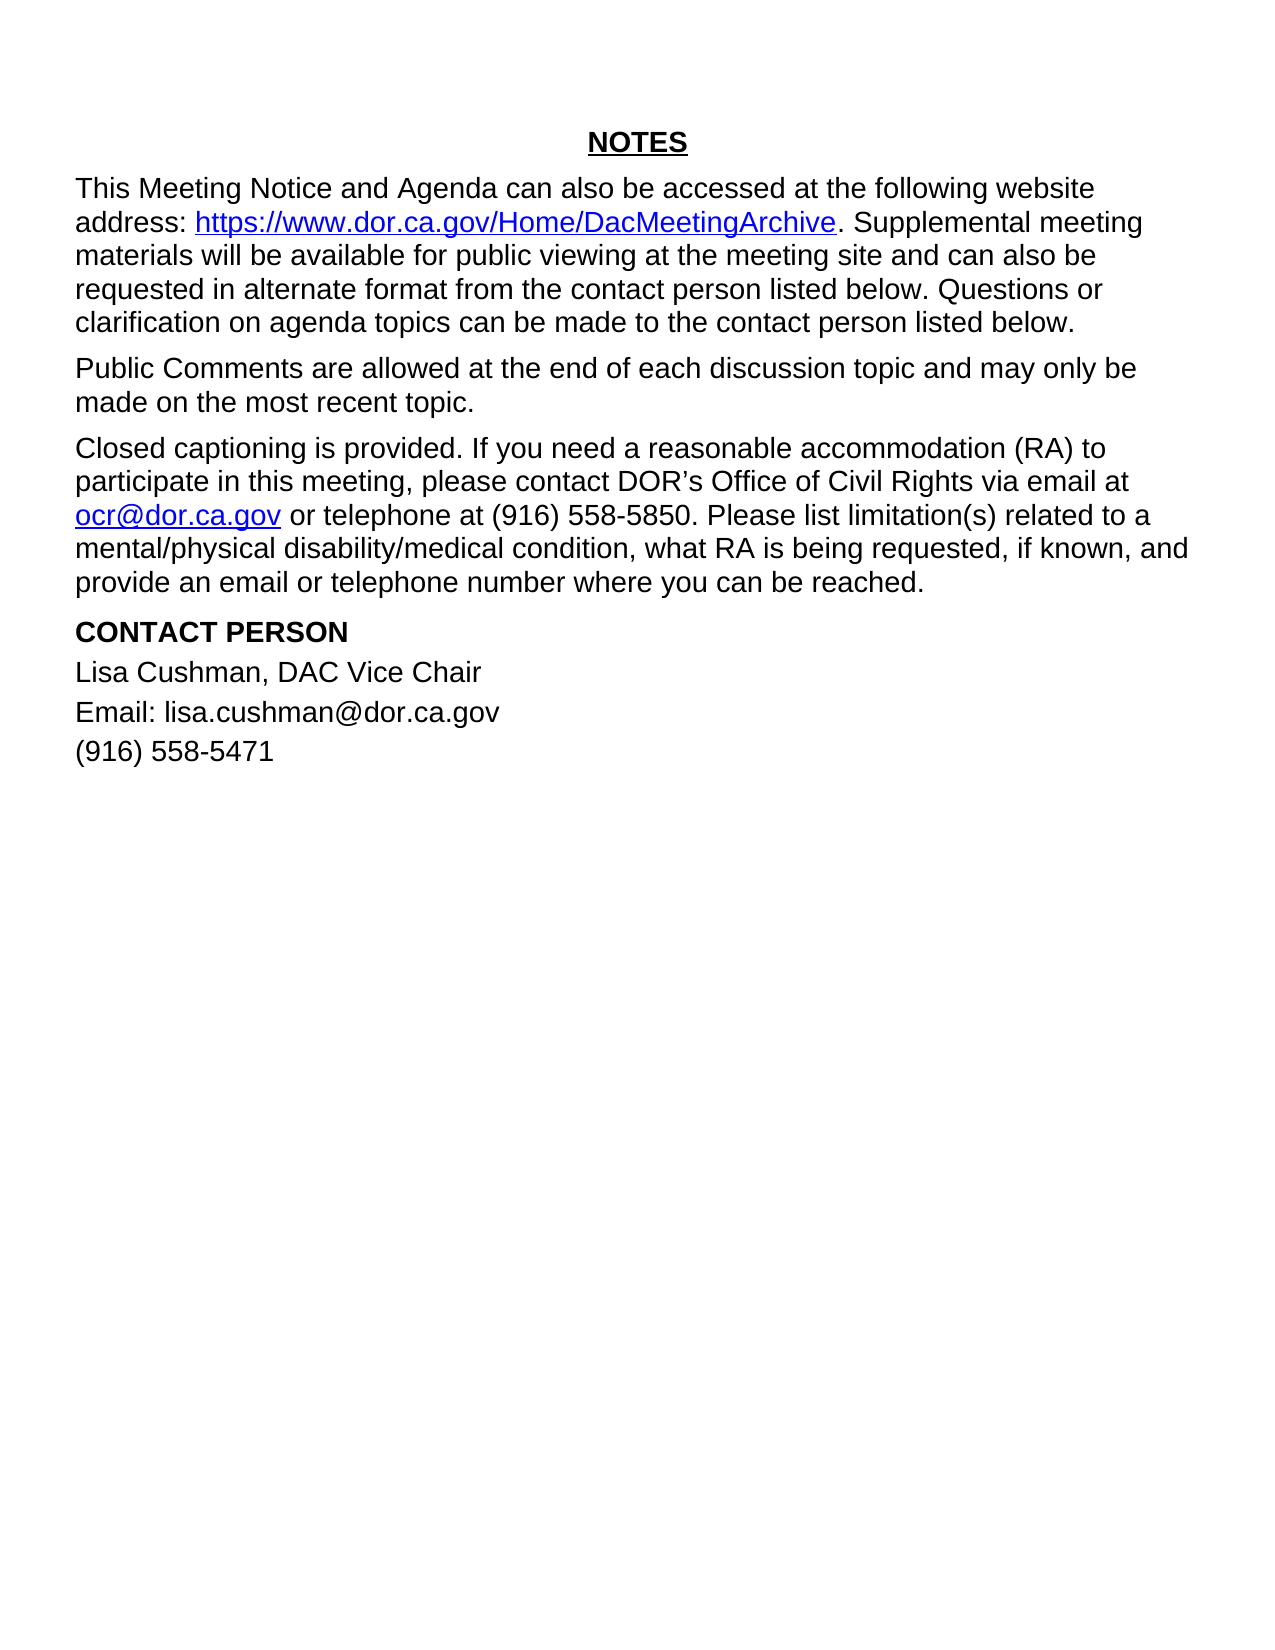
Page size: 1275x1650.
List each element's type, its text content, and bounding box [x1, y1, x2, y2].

text Closed captioning is provided. If you need a reasonable accommodation (RA) to participate in this meeting, please contact DOR’s Office of Civil Rights via email at ocr@dor.ca.gov or telephone at (916) 558-5850. Please list limitation(s) related to a mental/physical disability/medical condition, what RA is being requested, if known, and provide an email or telephone number where you can be reached. [75, 431, 1200, 598]
text Public Comments are allowed at the end of each discussion topic and may only be made on the most recent topic. [75, 351, 1200, 418]
text Lisa Cushman, DAC Vice Chair [75, 655, 1200, 688]
text This Meeting Notice and Agenda can also be accessed at the following website address: https://www.dor.ca.gov/Home/DacMeetingArchive. Supplemental meeting materials will be available for public viewing at the meeting site and can also be requested in alternate format from the contact person listed below. Questions or clarification on agenda topics can be made to the contact person listed below. [75, 171, 1200, 339]
text (916) 558-5471 [75, 734, 1200, 768]
subtitle CONTACT PERSON [75, 611, 1200, 648]
text Email: lisa.cushman@dor.ca.gov [75, 694, 1200, 728]
subtitle NOTES [75, 121, 1200, 158]
